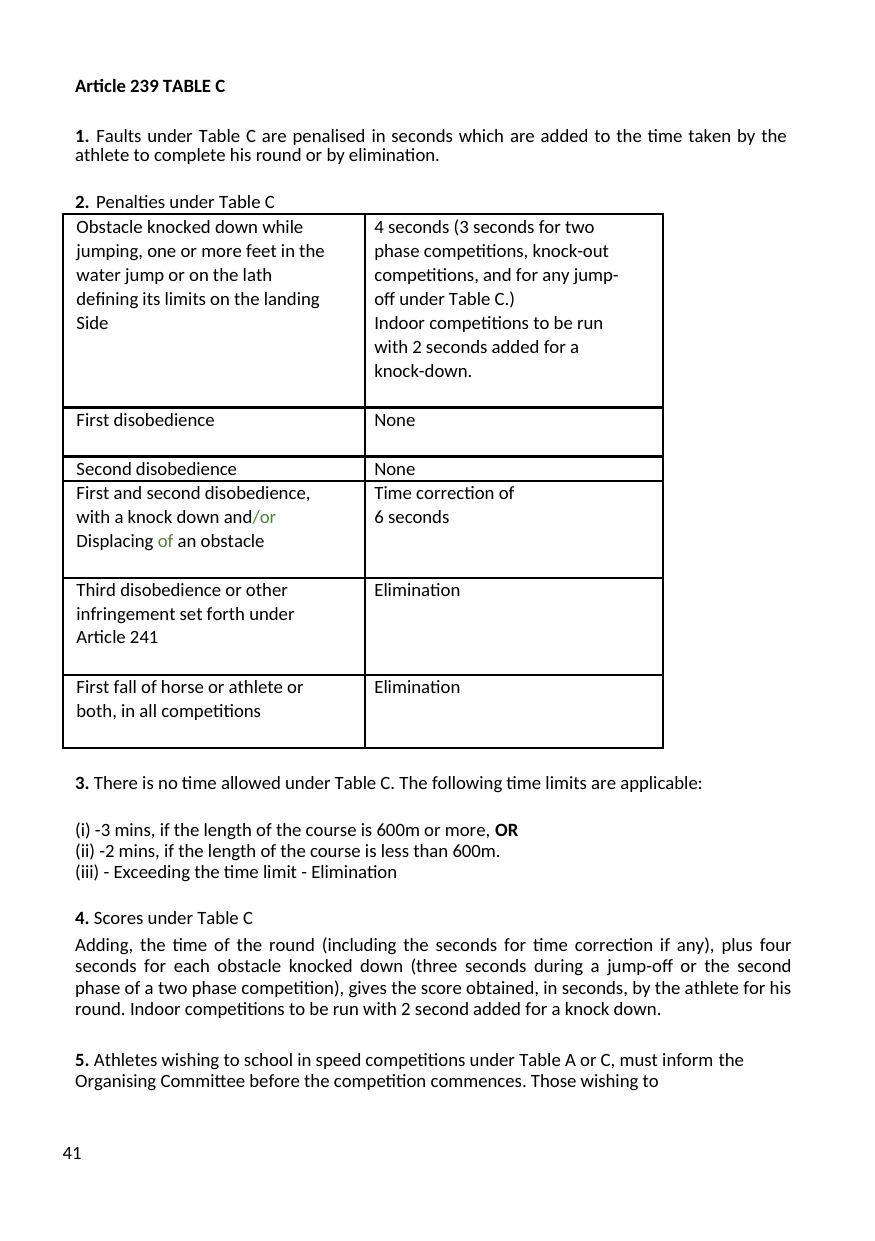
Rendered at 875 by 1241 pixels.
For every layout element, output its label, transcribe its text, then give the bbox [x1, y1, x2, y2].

text (i) -3 mins, if the length of the course is 600m or more, OR [75, 819, 545, 840]
text 41 [62, 1141, 793, 1164]
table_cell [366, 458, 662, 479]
text (ii) -2 mins, if the length of the course is less than 600m. [75, 840, 545, 861]
list Faults under Table C are penalised in seconds which are added to the time taken by the athlete to complete his round or by elimination. [75, 126, 789, 166]
list Penalties under Table C [75, 190, 793, 213]
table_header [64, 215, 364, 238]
text 5. Athletes wishing to school in speed competitions under Table A or C, must inform the Organising Committee before the competition commences. Those wishing to [75, 1049, 782, 1093]
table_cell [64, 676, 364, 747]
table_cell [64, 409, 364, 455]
text 3. There is no time allowed under Table C. The following time limits are applicable: [75, 772, 793, 794]
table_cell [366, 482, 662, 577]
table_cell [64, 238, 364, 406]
text (iii) - Exceeding the time limit - Elimination [75, 861, 545, 882]
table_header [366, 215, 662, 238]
text Adding, the time of the round (including the seconds for time correction if any), plus four seconds for each obstacle knocked down (three seconds during a jump-off or the second phase of a two phase competition), gives the score obtained, in seconds, by the athlete for his round. Indoor competitions to be run with 2 second added for a knock down. [75, 934, 793, 1020]
text Article 239 TABLE C [75, 74, 793, 97]
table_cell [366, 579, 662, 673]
text 4. Scores under Table C [75, 907, 793, 929]
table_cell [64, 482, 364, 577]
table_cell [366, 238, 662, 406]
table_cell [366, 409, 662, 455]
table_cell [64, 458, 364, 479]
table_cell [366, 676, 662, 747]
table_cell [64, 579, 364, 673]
